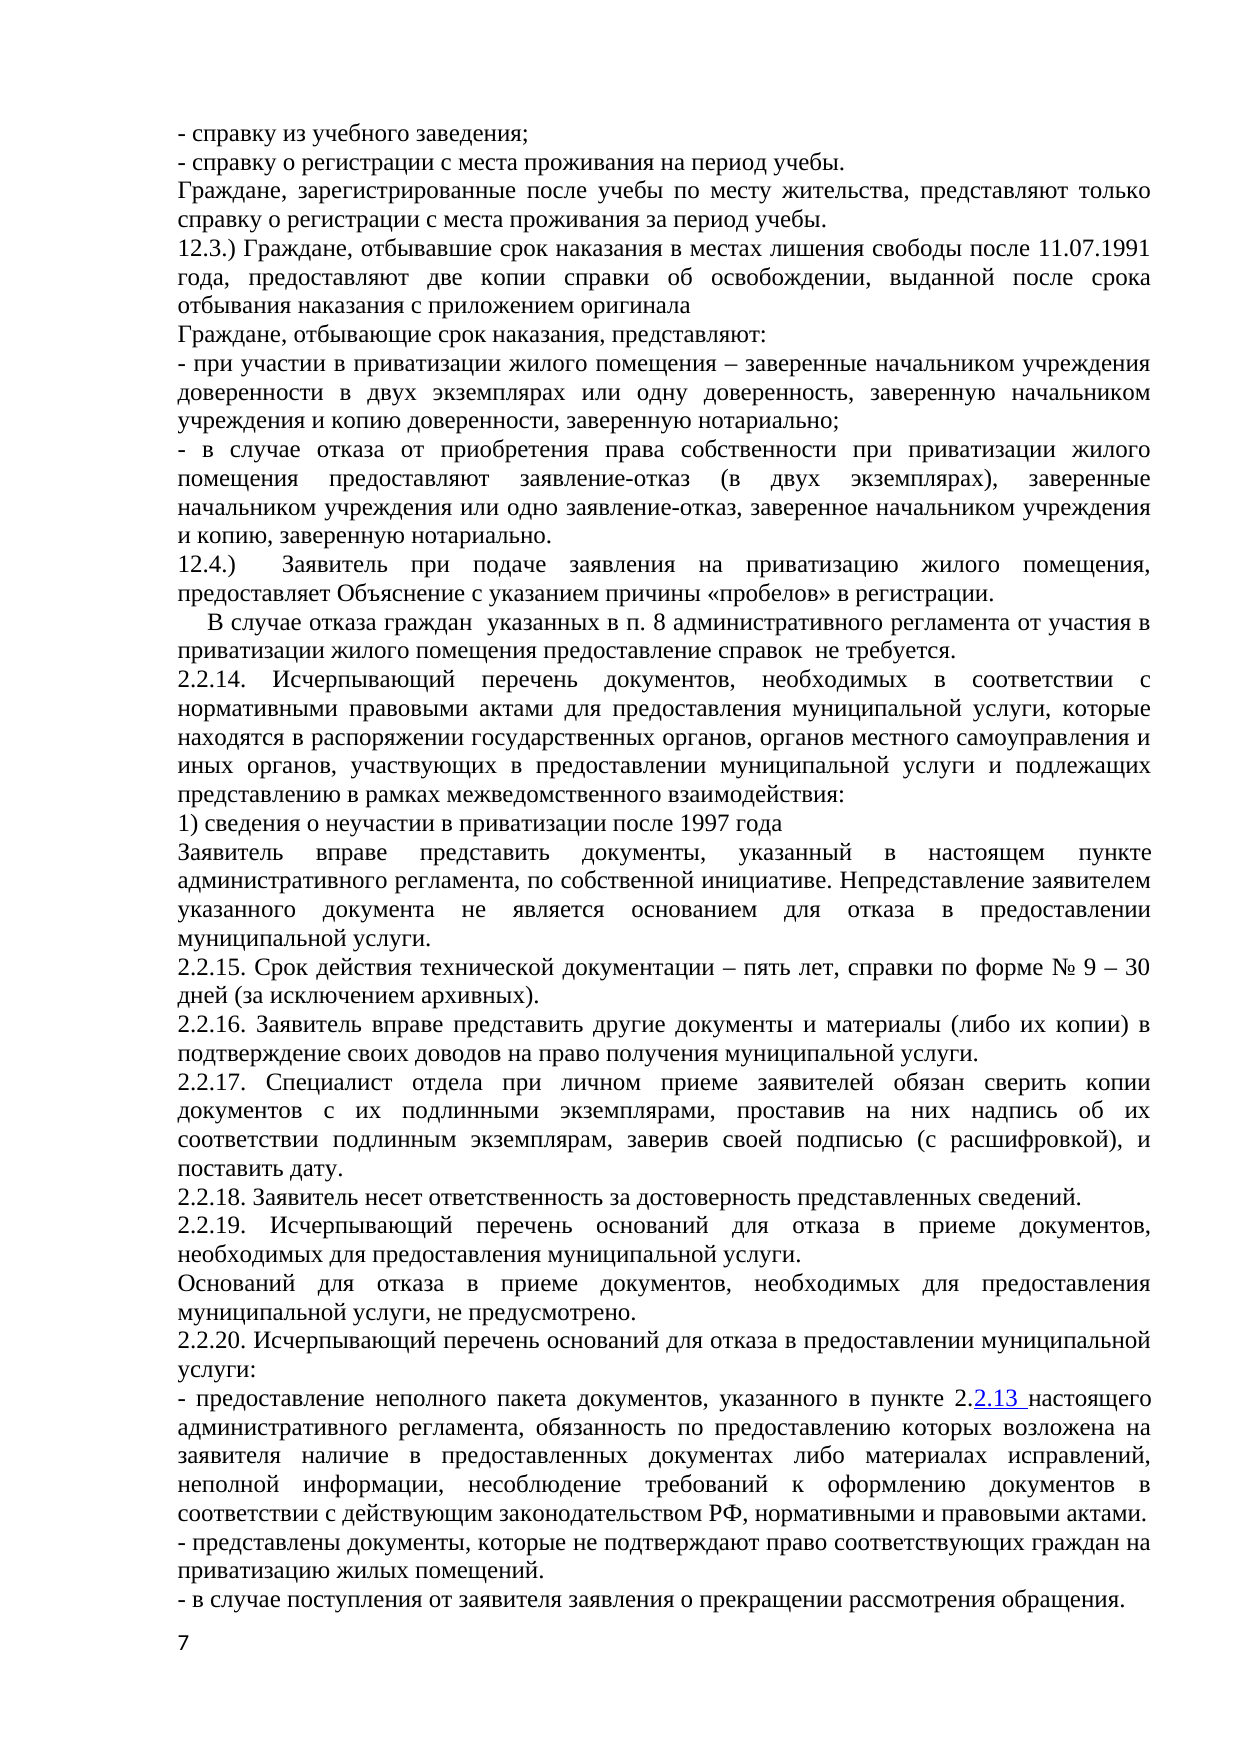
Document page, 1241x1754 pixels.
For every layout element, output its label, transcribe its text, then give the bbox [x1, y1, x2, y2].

text 2.2.20. Исчерпывающий перечень оснований для отказа в предоставлении муниципальной услуги: [177, 1326, 1152, 1383]
text 2.2.19. Исчерпывающий перечень оснований для отказа в приеме документов, необходимых для предоставления муниципальной услуги. [177, 1211, 1152, 1268]
text Оснований для отказа в приеме документов, необходимых для предоставления муниципальной услуги, не предусмотрено. [177, 1268, 1152, 1326]
text - справку о регистрации с места проживания на период учебы. [177, 147, 1152, 176]
text 12.4.) Заявитель при подаче заявления на приватизацию жилого помещения, предоставляет Объяснение с указанием причины «пробелов» в регистрации. [177, 549, 1152, 607]
text 1) сведения о неучастии в приватизации после 1997 года [177, 808, 1152, 837]
text - при участии в приватизации жилого помещения – заверенные начальником учреждения доверенности в двух экземплярах или одну доверенность, заверенную начальником учреждения и копию доверенности, заверенную нотариально; [177, 348, 1152, 434]
text В случае отказа граждан указанных в п. 8 административного регламента от участия в приватизации жилого помещения предоставление справок не требуется. [177, 607, 1152, 664]
text 2.2.14. Исчерпывающий перечень документов, необходимых в соответствии с нормативными правовыми актами для предоставления муниципальной услуги, которые находятся в распоряжении государственных органов, органов местного самоуправления и иных органов, участвующих в предоставлении муниципальной услуги и подлежащих представлению в рамках межведомственного взаимодействия: [177, 664, 1152, 808]
text - справку из учебного заведения; [177, 118, 1152, 147]
text - представлены документы, которые не подтверждают право соответствующих граждан на приватизацию жилых помещений. [177, 1527, 1152, 1584]
text - в случае поступления от заявителя заявления о прекращении рассмотрения обращения. [177, 1584, 1152, 1613]
text - в случае отказа от приобретения права собственности при приватизации жилого помещения предоставляют заявление-отказ (в двух экземплярах), заверенные начальником учреждения или одно заявление-отказ, заверенное начальником учреждения и копию, заверенную нотариально. [177, 434, 1152, 549]
text 12.3.) Граждане, отбывавшие срок наказания в местах лишения свободы после 11.07.1991 года, предоставляют две копии справки об освобождении, выданной после срока отбывания наказания с приложением оригинала [177, 233, 1152, 319]
text 2.2.17. Специалист отдела при личном приеме заявителей обязан сверить копии документов с их подлинными экземплярами, проставив на них надпись об их соответствии подлинным экземплярам, заверив своей подписью (с расшифровкой), и поставить дату. [177, 1067, 1152, 1182]
text 2.2.18. Заявитель несет ответственность за достоверность представленных сведений. [177, 1182, 1152, 1211]
text - предоставление неполного пакета документов, указанного в пункте 2.2.13 настоящего административного регламента, обязанность по предоставлению которых возложена на заявителя наличие в предоставленных документах либо материалах исправлений, неполной информации, несоблюдение требований к оформлению документов в соответствии с действующим законодательством РФ, нормативными и правовыми актами. [177, 1383, 1152, 1527]
text 2.2.16. Заявитель вправе представить другие документы и материалы (либо их копии) в подтверждение своих доводов на право получения муниципальной услуги. [177, 1009, 1152, 1067]
text 2.2.15. Срок действия технической документации – пять лет, справки по форме № 9 – 30 дней (за исключением архивных). [177, 952, 1152, 1009]
text Граждане, отбывающие срок наказания, представляют: [177, 319, 1152, 348]
text Заявитель вправе представить документы, указанный в настоящем пункте административного регламента, по собственной инициативе. Непредставление заявителем указанного документа не является основанием для отказа в предоставлении муниципальной услуги. [177, 837, 1152, 952]
text Граждане, зарегистрированные после учебы по месту жительства, представляют только справку о регистрации с места проживания за период учебы. [177, 176, 1152, 233]
